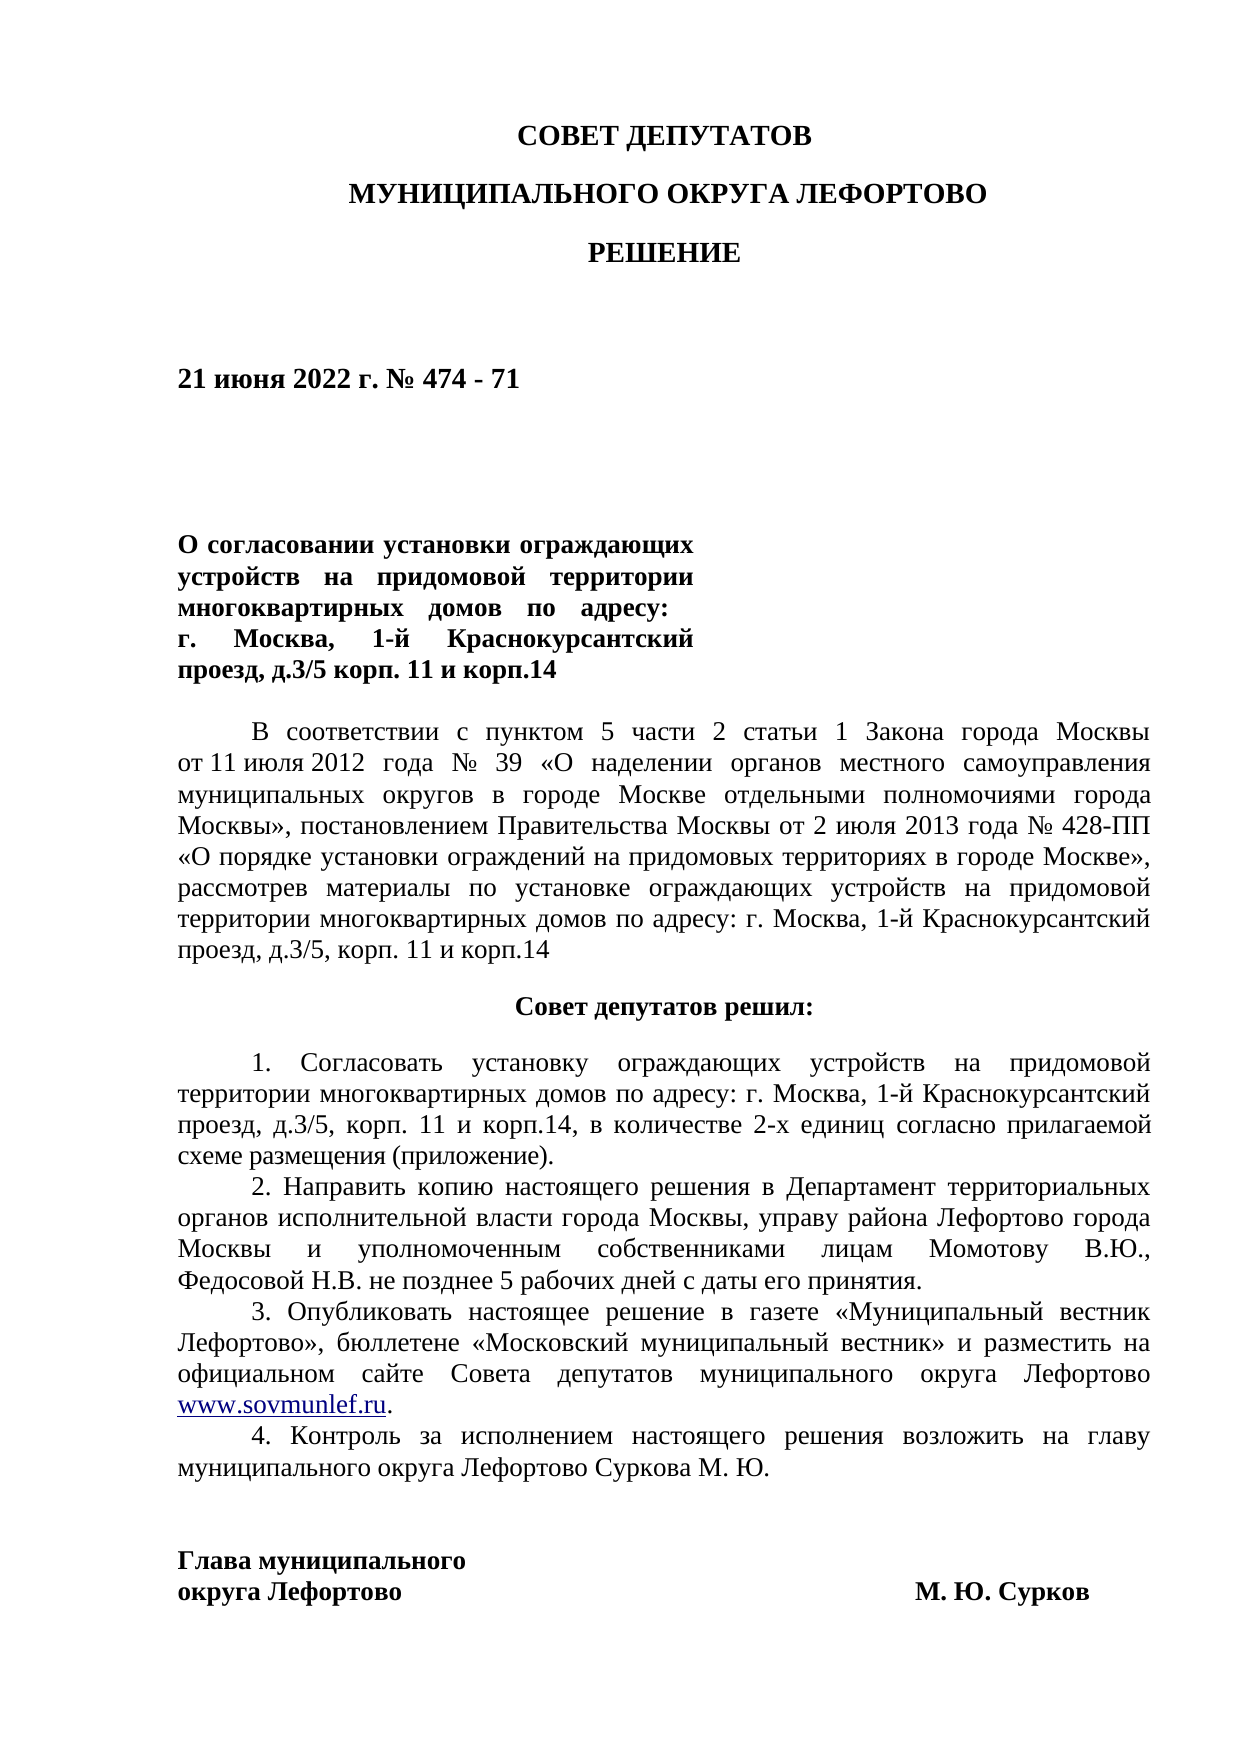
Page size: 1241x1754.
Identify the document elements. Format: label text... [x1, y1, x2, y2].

text О согласовании установки ограждающих устройств на придомовой территории многоквартирных домов по адресу: г. Москва, 1-й Краснокурсантский проезд, д.3/5 корп. 11 и корп.14 [177, 528, 694, 684]
text округа Лефортово М. Ю. Сурков [177, 1575, 1152, 1606]
text 21 июня 2022 г. № 474 - 71 [177, 361, 1152, 394]
text 4. Контроль за исполнением настоящего решения возложить на главу муниципального округа Лефортово Суркова М. Ю. [177, 1419, 1152, 1482]
text 1. Согласовать установку ограждающих устройств на придомовой территории многоквартирных домов по адресу: г. Москва, 1-й Краснокурсантский проезд, д.3/5, корп. 11 и корп.14, в количестве 2-х единиц согласно прилагаемой схеме размещения (приложение). [177, 1046, 1152, 1170]
text МУНИЦИПАЛЬНОГО ОКРУГА ЛЕФОРТОВО [177, 177, 1152, 210]
text Глава муниципального [177, 1544, 1152, 1575]
text 3. Опубликовать настоящее решение в газете «Муниципальный вестник Лефортово», бюллетене «Московский муниципальный вестник» и разместить на официальном сайте Совета депутатов муниципального округа Лефортово www.sovmunlef.ru. [177, 1295, 1152, 1419]
text 2. Направить копию настоящего решения в Департамент территориальных органов исполнительной власти города Москвы, управу района Лефортово города Москвы и уполномоченным собственниками лицам Момотову В.Ю., Федосовой Н.В. не позднее 5 рабочих дней с даты его принятия. [177, 1170, 1152, 1295]
text СОВЕТ ДЕПУТАТОВ [177, 118, 1152, 152]
text РЕШЕНИЕ [177, 235, 1152, 269]
text Совет депутатов решил: [177, 989, 1152, 1021]
text В соответствии с пунктом 5 части 2 статьи 1 Закона города Москвы от 11 июля 2012 года № 39 «О наделении органов местного самоуправления муниципальных округов в городе Москве отдельными полномочиями города Москвы», постановлением Правительства Москвы от 2 июля 2013 года № 428-ПП «О порядке установки ограждений на придомовых территориях в городе Москве», рассмотрев материалы по установке ограждающих устройств на придомовой территории многоквартирных домов по адресу: г. Москва, 1-й Краснокурсантский проезд, д.3/5, корп. 11 и корп.14 [177, 715, 1152, 964]
